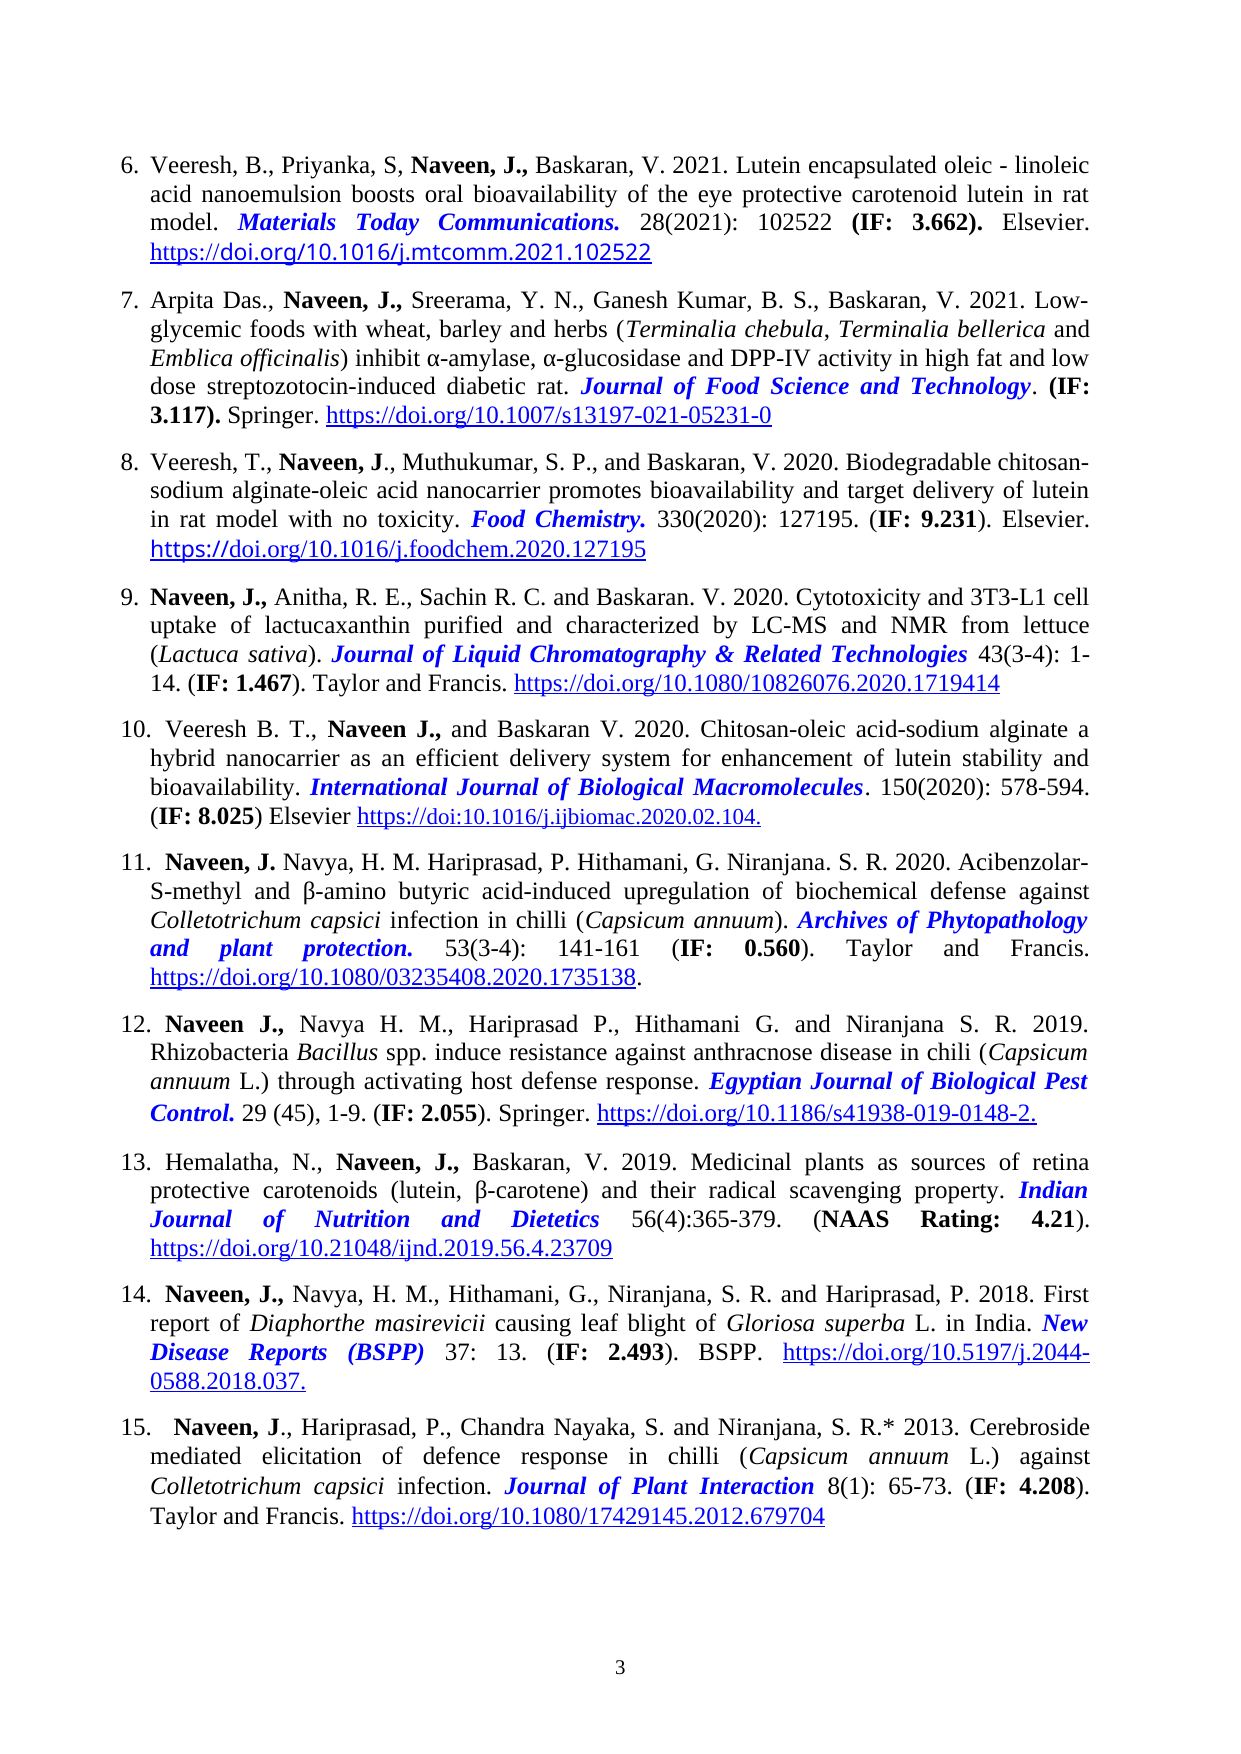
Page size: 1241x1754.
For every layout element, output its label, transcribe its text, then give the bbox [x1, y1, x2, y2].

list Veeresh, T., Naveen, J., Muthukumar, S. P., and Baskaran, V. 2020. Biodegradable chitosan-sodium alginate-oleic acid nanocarrier promotes bioavailability and target delivery of lutein in rat model with no toxicity. Food Chemistry. 330(2020): 127195. (IF: 9.231). Elsevier. https://doi.org/10.1016/j.foodchem.2020.127195 [120, 447, 1090, 564]
list Naveen, J., Anitha, R. E., Sachin R. C. and Baskaran. V. 2020. Cytotoxicity and 3T3-L1 cell uptake of lactucaxanthin purified and characterized by LC-MS and NMR from lettuce (Lactuca sativa). Journal of Liquid Chromatography & Related Technologies 43(3-4): 1-14. (IF: 1.467). Taylor and Francis. https://doi.org/10.1080/10826076.2020.1719414 [120, 582, 1090, 697]
list Veeresh B. T., Naveen J., and Baskaran V. 2020. Chitosan-oleic acid-sodium alginate a hybrid nanocarrier as an efficient delivery system for enhancement of lutein stability and bioavailability. International Journal of Biological Macromolecules. 150(2020): 578-594. (IF: 8.025) Elsevier https://doi:10.1016/j.ijbiomac.2020.02.104. [120, 714, 1090, 829]
list Arpita Das., Naveen, J., Sreerama, Y. N., Ganesh Kumar, B. S., Baskaran, V. 2021. Low-glycemic foods with wheat, barley and herbs (Terminalia chebula, Terminalia bellerica and Emblica officinalis) inhibit α-amylase, α-glucosidase and DPP-IV activity in high fat and low dose streptozotocin-induced diabetic rat. Journal of Food Science and Technology. (IF: 3.117). Springer. https://doi.org/10.1007/s13197-021-05231-0 [120, 285, 1090, 429]
list Naveen J., Navya H. M., Hariprasad P., Hithamani G. and Niranjana S. R. 2019. Rhizobacteria Bacillus spp. induce resistance against anthracnose disease in chili (Capsicum annuum L.) through activating host defense response. Egyptian Journal of Biological Pest Control. 29 (45), 1-9. (IF: 2.055). Springer. https://doi.org/10.1186/s41938-019-0148-2. [120, 1009, 1090, 1129]
list Naveen, J. Navya, H. M. Hariprasad, P. Hithamani, G. Niranjana. S. R. 2020. Acibenzolar-S-methyl and β-amino butyric acid-induced upregulation of biochemical defense against Colletotrichum capsici infection in chilli (Capsicum annuum). Archives of Phytopathology and plant protection. 53(3-4): 141-161 (IF: 0.560). Taylor and Francis. https://doi.org/10.1080/03235408.2020.1735138. [120, 847, 1090, 991]
list Naveen, J., Navya, H. M., Hithamani, G., Niranjana, S. R. and Hariprasad, P. 2018. First report of Diaphorthe masirevicii causing leaf blight of Gloriosa superba L. in India. New Disease Reports (BSPP) 37: 13. (IF: 2.493). BSPP. https://doi.org/10.5197/j.2044-0588.2018.037. [120, 1279, 1090, 1394]
list Hemalatha, N., Naveen, J., Baskaran, V. 2019. Medicinal plants as sources of retina protective carotenoids (lutein, β-carotene) and their radical scavenging property. Indian Journal of Nutrition and Dietetics 56(4):365-379. (NAAS Rating: 4.21). https://doi.org/10.21048/ijnd.2019.56.4.23709 [120, 1147, 1090, 1262]
list Naveen, J., Hariprasad, P., Chandra Nayaka, S. and Niranjana, S. R.* 2013. Cerebroside mediated elicitation of defence response in chilli (Capsicum annuum L.) against Colletotrichum capsici infection. Journal of Plant Interaction 8(1): 65-73. (IF: 4.208). Taylor and Francis. https://doi.org/10.1080/17429145.2012.679704 [120, 1412, 1090, 1530]
list Veeresh, B., Priyanka, S, Naveen, J., Baskaran, V. 2021. Lutein encapsulated oleic - linoleic acid nanoemulsion boosts oral bioavailability of the eye protective carotenoid lutein in rat model. Materials Today Communications. 28(2021): 102522 (IF: 3.662). Elsevier. https://doi.org/10.1016/j.mtcomm.2021.102522 [120, 150, 1090, 267]
